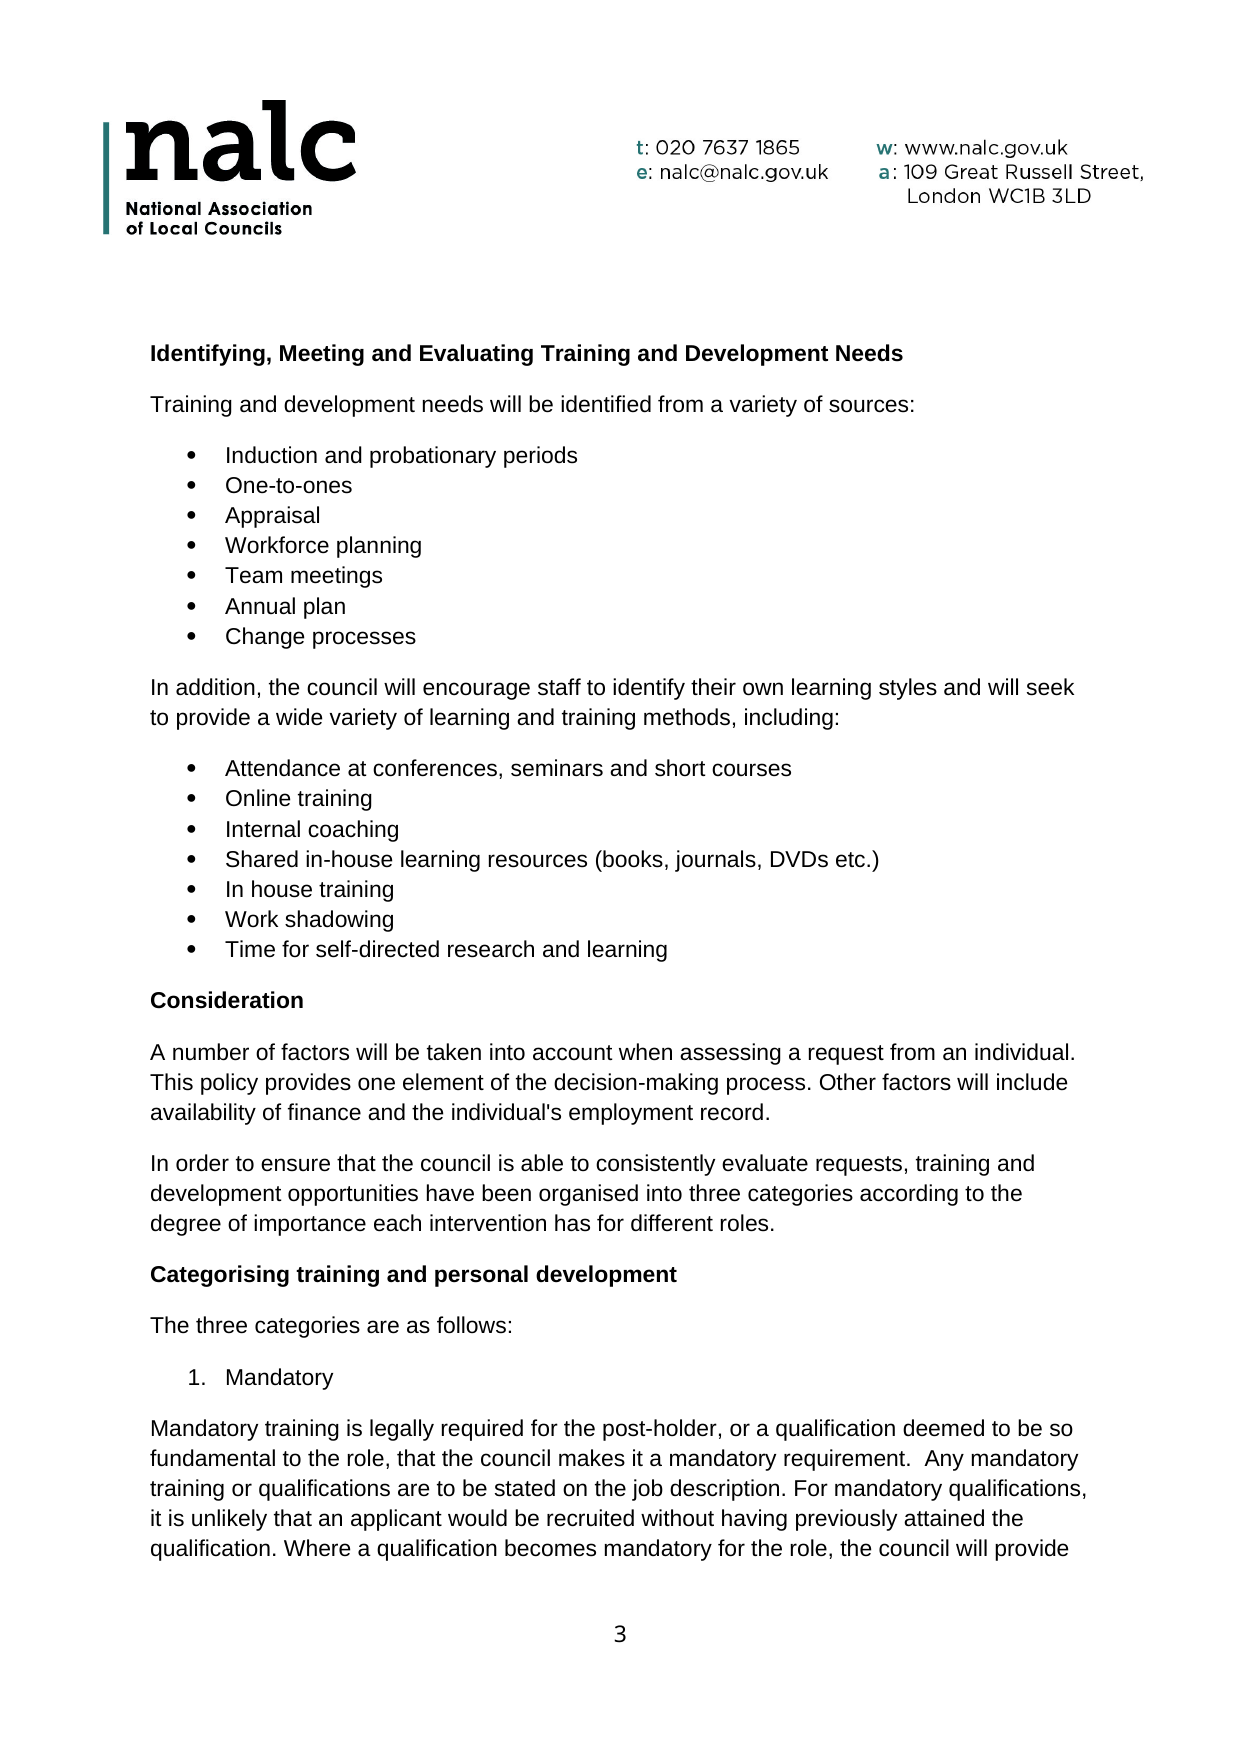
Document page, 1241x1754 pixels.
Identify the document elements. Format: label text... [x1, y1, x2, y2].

list Induction and probationary periods [187, 442, 1090, 468]
list Work shadowing [187, 906, 1090, 933]
list Team meetings [187, 562, 1090, 589]
list One-to-ones [187, 472, 1090, 498]
list In house training [187, 876, 1090, 902]
list Online training [187, 785, 1090, 812]
text Training and development needs will be identified from a variety of sources: [150, 391, 1090, 417]
list Appraisal [187, 502, 1090, 528]
list Annual plan [187, 593, 1090, 619]
text Categorising training and personal development [150, 1261, 1090, 1288]
picture [103, 100, 1144, 235]
text Identifying, Meeting and Evaluating Training and Development Needs [150, 339, 1090, 366]
list Change processes [187, 623, 1090, 649]
list Workforce planning [187, 532, 1090, 559]
text In addition, the council will encourage staff to identify their own learning styles and will seek to provide a wide variety of learning and training methods, including: [150, 674, 1090, 731]
text Consideration [150, 987, 1090, 1014]
text In order to ensure that the council is able to consistently evaluate requests, training and development opportunities have been organised into three categories according to the degree of importance each intervention has for different roles. [150, 1150, 1090, 1237]
list Internal coaching [187, 816, 1090, 842]
text A number of factors will be taken into account when assessing a request from an individual. This policy provides one element of the decision-making process. Other factors will include availability of finance and the individual's employment record. [150, 1038, 1090, 1125]
list Mandatory [187, 1363, 1090, 1390]
list Time for self-directed research and learning [187, 936, 1090, 963]
text The three categories are as follows: [150, 1312, 1090, 1339]
list Shared in-house learning resources (books, journals, DVDs etc.) [187, 846, 1090, 872]
list Attendance at conferences, seminars and short courses [187, 755, 1090, 782]
